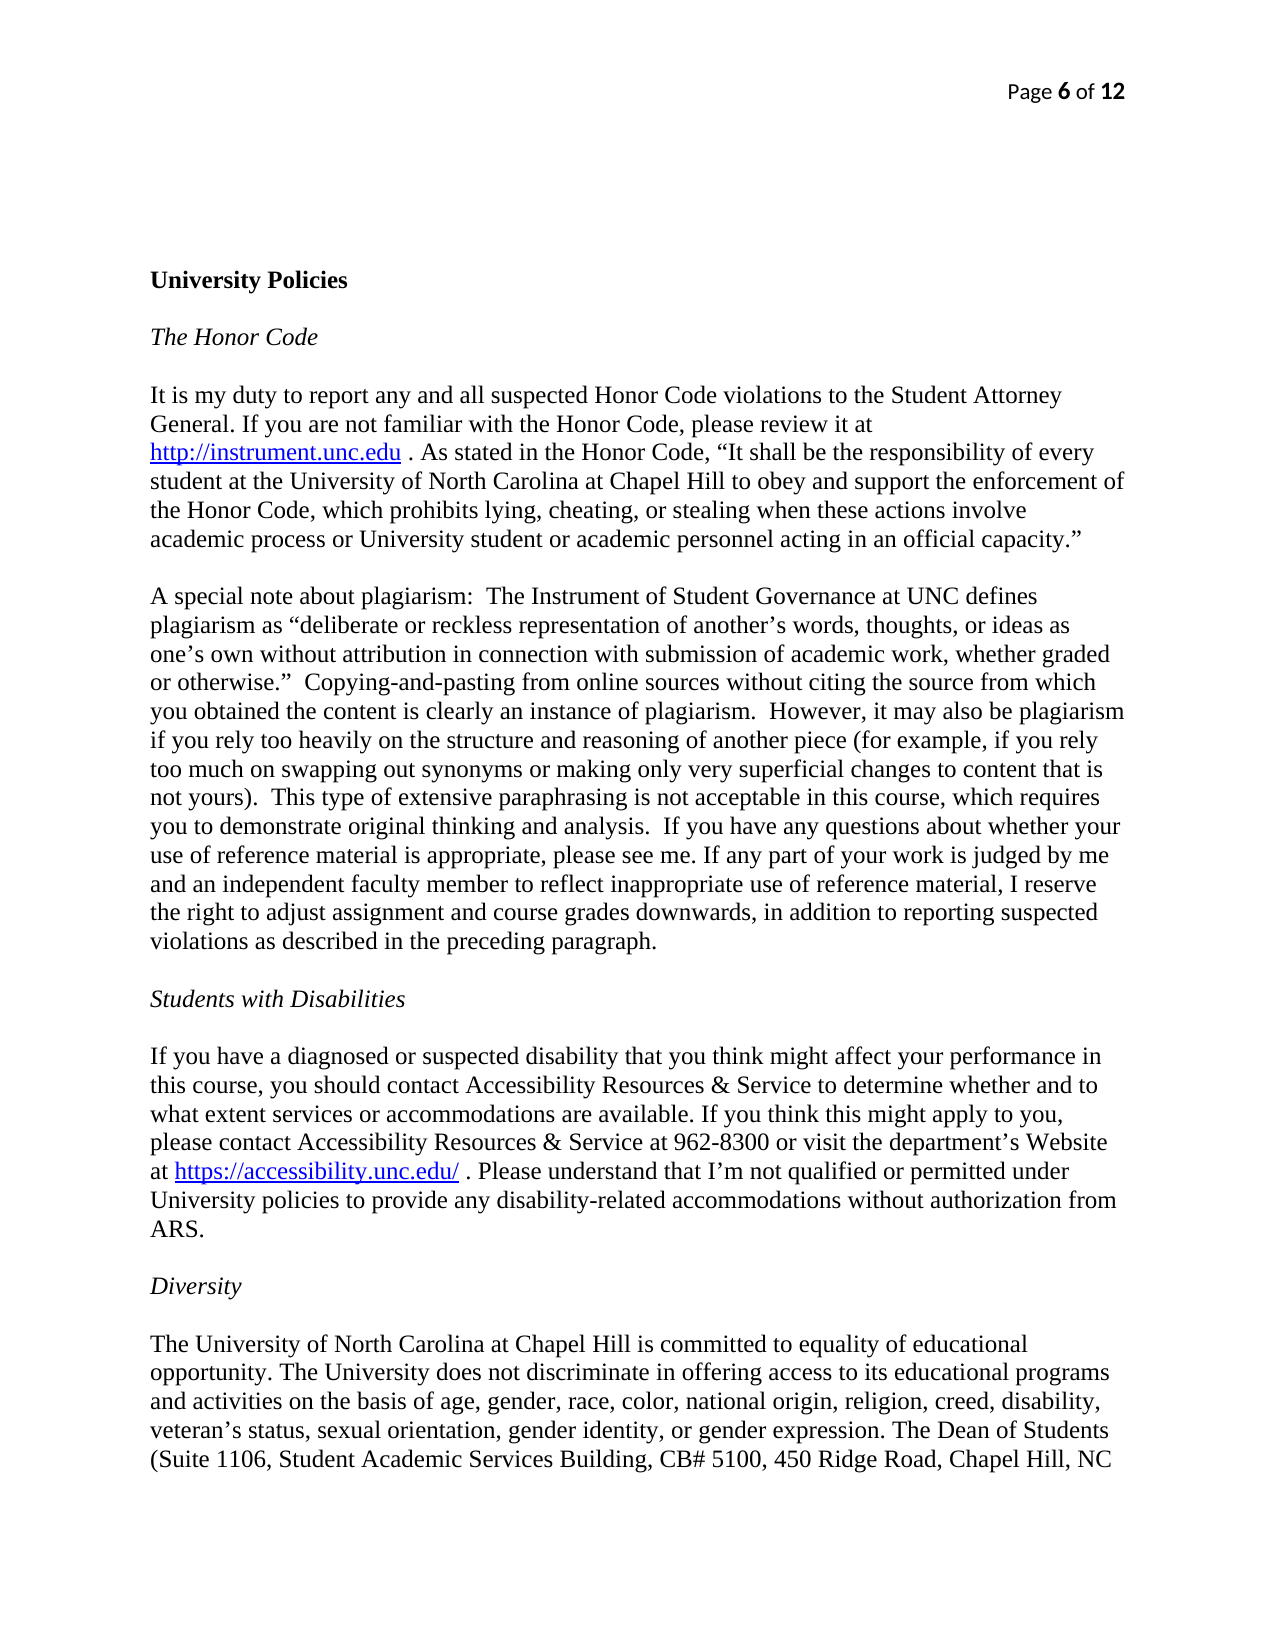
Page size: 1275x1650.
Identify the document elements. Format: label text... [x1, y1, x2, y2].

text If you have a diagnosed or suspected disability that you think might affect your performance in this course, you should contact Accessibility Resources & Service to determine whether and to what extent services or accommodations are available. If you think this might apply to you, please contact Accessibility Resources & Service at 962-8300 or visit the department’s Website at https://accessibility.unc.edu/ . Please understand that I’m not qualified or permitted under University policies to provide any disability-related accommodations without authorization from ARS. [150, 1041, 1125, 1242]
text The Honor Code [150, 322, 1125, 351]
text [150, 1329, 1125, 1472]
text Students with Disabilities [150, 984, 1125, 1012]
text University Policies [150, 265, 1125, 294]
text It is my duty to report any and all suspected Honor Code violations to the Student Attorney General. If you are not familiar with the Honor Code, please review it at http://instrument.unc.edu . As stated in the Honor Code, “It shall be the responsibility of every student at the University of North Carolina at Chapel Hill to obey and support the enforcement of the Honor Code, which prohibits lying, cheating, or stealing when these actions involve academic process or University student or academic personnel acting in an official capacity.” [150, 380, 1125, 552]
text A special note about plagiarism: The Instrument of Student Governance at UNC defines plagiarism as “deliberate or reckless representation of another’s words, thoughts, or ideas as one’s own without attribution in connection with submission of academic work, whether graded or otherwise.” Copying-and-pasting from online sources without citing the source from which you obtained the content is clearly an instance of plagiarism. However, it may also be plagiarism if you rely too heavily on the structure and reasoning of another piece (for example, if you rely too much on swapping out synonyms or making only very superficial changes to content that is not yours). This type of extensive paraphrasing is not acceptable in this course, which requires you to demonstrate original thinking and analysis. If you have any questions about whether your use of reference material is appropriate, please see me. If any part of your work is judged by me and an independent faculty member to reflect inappropriate use of reference material, I reserve the right to adjust assignment and course grades downwards, in addition to reporting suspected violations as described in the preceding paragraph. [150, 581, 1125, 955]
text Diversity [150, 1271, 1125, 1300]
